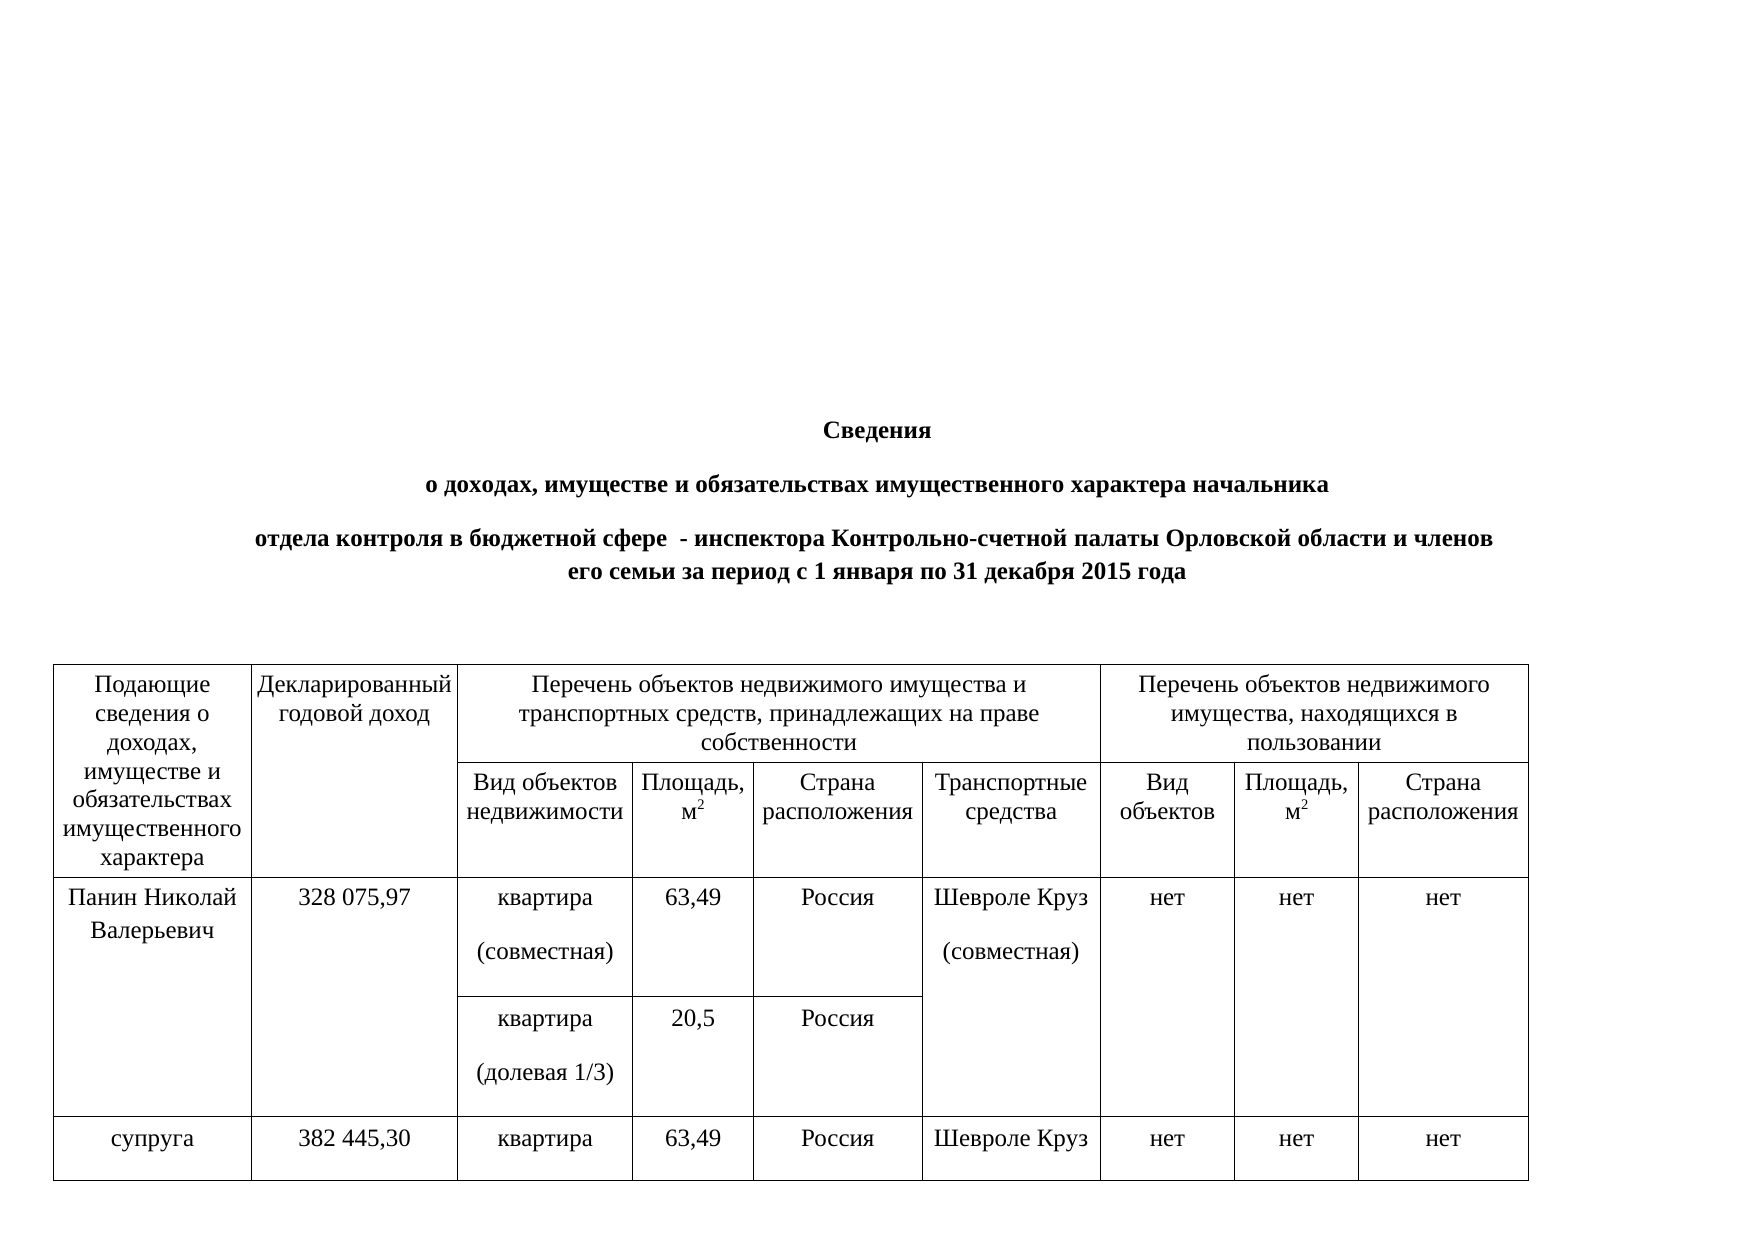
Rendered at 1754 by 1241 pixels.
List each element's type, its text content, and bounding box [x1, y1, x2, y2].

text о доходах, имуществе и обязательствах имущественного характера начальника [59, 469, 1695, 498]
text Сведения [59, 382, 1695, 444]
table_cell Площадь, м2 [1235, 763, 1358, 877]
table_cell Транспортные средства [923, 763, 1100, 877]
table_cell нет [1359, 878, 1528, 1116]
table_cell 382 445,30 [252, 1117, 457, 1180]
table_cell Панин Николай Валерьевич [54, 878, 251, 1116]
table_cell 63,49 [633, 1117, 753, 1180]
table_header Подающие сведения о доходах, имуществе и обязательствах имущественного характера [54, 665, 251, 877]
table_cell Россия [754, 878, 922, 996]
table_cell Шевроле Круз (совместная) [923, 878, 1100, 1116]
table_cell Вид объектов недвижимости [458, 763, 632, 877]
table_cell Вид объектов [1101, 763, 1234, 877]
table_cell 20,5 [633, 997, 753, 1116]
table_cell 328 075,97 [252, 878, 457, 1116]
table_cell супруга [54, 1117, 251, 1180]
table_cell нет [1101, 878, 1234, 1116]
text отдела контроля в бюджетной сфере - инспектора Контрольно-счетной палаты Орловской области и членов его семьи за период с 1 января по 31 декабря 2015 года [59, 523, 1695, 585]
table_cell квартира (совместная) [458, 878, 632, 996]
table_cell Площадь, м2 [633, 763, 753, 877]
table_cell нет [1101, 1117, 1234, 1180]
table_header Декларированный годовой доход [252, 665, 457, 877]
table_cell квартира (долевая 1/3) [458, 997, 632, 1116]
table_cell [458, 1117, 632, 1180]
table_cell нет [1235, 1117, 1358, 1180]
table_cell Страна расположения [1359, 763, 1528, 877]
table_header Перечень объектов недвижимого имущества и транспортных средств, принадлежащих на праве собственности [458, 665, 1100, 762]
table_cell нет [1235, 878, 1358, 1116]
table_cell 63,49 [633, 878, 753, 996]
table_header Перечень объектов недвижимого имущества, находящихся в пользовании [1101, 665, 1528, 762]
table_cell Россия [754, 1117, 922, 1180]
table_cell нет [1359, 1117, 1528, 1180]
table_cell Россия [754, 997, 922, 1116]
table_cell Страна расположения [754, 763, 922, 877]
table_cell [923, 1117, 1100, 1180]
